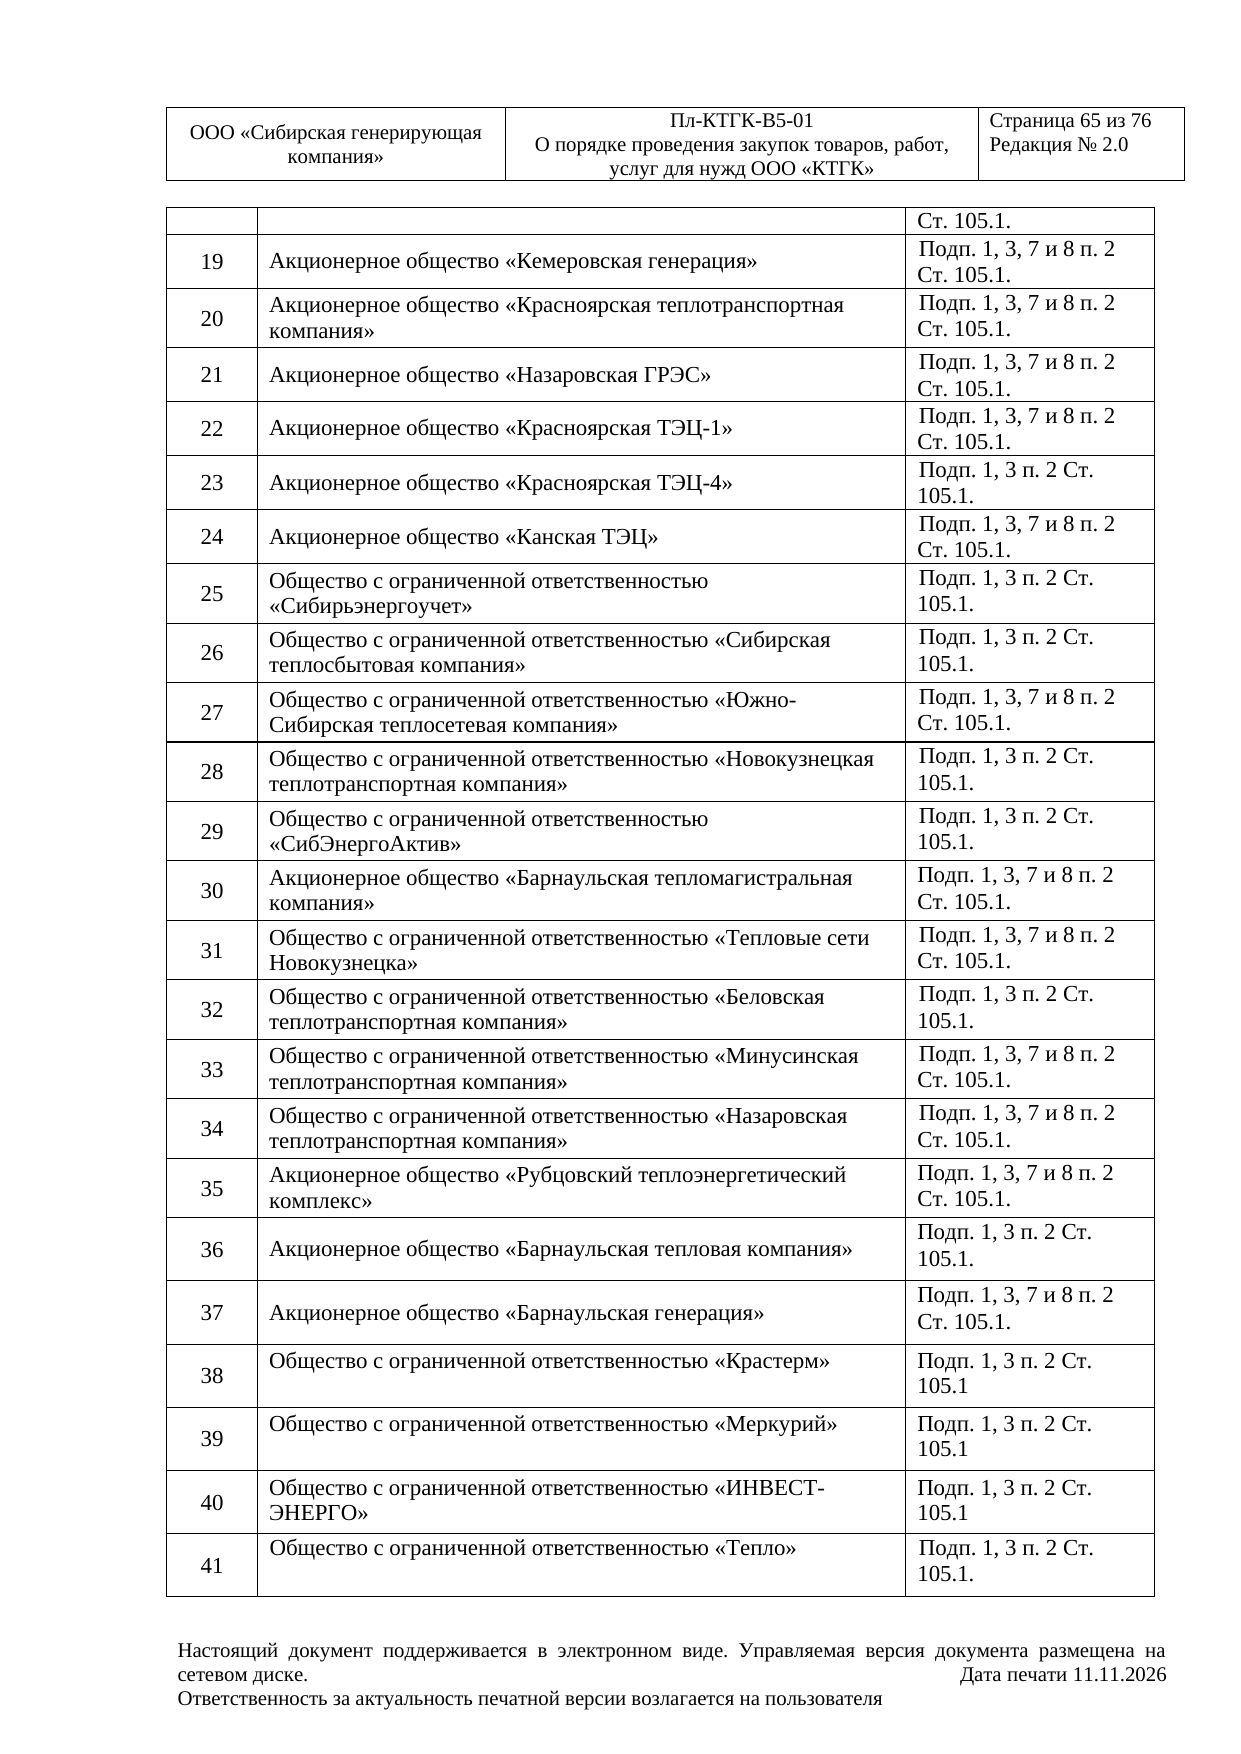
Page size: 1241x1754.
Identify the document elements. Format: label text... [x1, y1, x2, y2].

table_cell 41 [167, 1534, 257, 1596]
table_cell 35 [167, 1159, 257, 1217]
table_cell Общество с ограниченной ответственностью «Тепло» [258, 1534, 905, 1596]
table_cell 33 [167, 1040, 257, 1098]
table_cell Подп. 1, 3 п. 2 Ст. 105.1 [906, 1471, 1154, 1533]
table_cell 38 [167, 1345, 257, 1407]
table_cell 28 [167, 743, 257, 801]
table_cell 31 [167, 921, 257, 979]
table_cell Общество с ограниченной ответственностью «СибЭнергоАктив» [258, 802, 905, 860]
table_cell Подп. 1, 3 п. 2 Ст. 105.1. [906, 456, 1154, 509]
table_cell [906, 208, 1154, 234]
table_cell Акционерное общество «Барнаульская тепловая компания» [258, 1218, 905, 1280]
table_cell Подп. 1, 3, 7 и 8 п. 2 Ст. 105.1. [906, 235, 1154, 288]
table_cell Подп. 1, 3, 7 и 8 п. 2 Ст. 105.1. [906, 402, 1154, 455]
table_cell Акционерное общество «Барнаульская тепломагистральная компания» [258, 861, 905, 920]
table_cell Подп. 1, 3 п. 2 Ст. 105.1 [906, 1408, 1154, 1470]
table_cell Акционерное общество «Красноярская теплотранспортная компания» [258, 289, 905, 347]
table_cell 27 [167, 683, 257, 741]
table_cell Подп. 1, 3, 7 и 8 п. 2 Ст. 105.1. [906, 1159, 1154, 1217]
table_cell Акционерное общество «Красноярская ТЭЦ-4» [258, 456, 905, 509]
table_cell Подп. 1, 3, 7 и 8 п. 2 Ст. 105.1. [906, 921, 1154, 979]
table_cell Подп. 1, 3, 7 и 8 п. 2 Ст. 105.1. [906, 861, 1154, 920]
table_cell Общество с ограниченной ответственностью «Сибирская теплосбытовая компания» [258, 624, 905, 682]
table_cell 36 [167, 1218, 257, 1280]
table_cell Подп. 1, 3 п. 2 Ст. 105.1. [906, 564, 1154, 622]
table_cell 18 [167, 208, 257, 234]
table_cell 23 [167, 456, 257, 509]
table_cell Подп. 1, 3, 7 и 8 п. 2 Ст. 105.1. [906, 1099, 1154, 1158]
table_cell Общество с ограниченной ответственностью «Тепловые сети Новокузнецка» [258, 921, 905, 979]
table_cell 21 [167, 348, 257, 401]
table_cell Общество с ограниченной ответственностью «Крастерм» [258, 1345, 905, 1407]
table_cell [258, 208, 905, 234]
table_cell 25 [167, 564, 257, 622]
table_cell 20 [167, 289, 257, 347]
table_cell 30 [167, 861, 257, 920]
table_cell Подп. 1, 3 п. 2 Ст. 105.1. [906, 980, 1154, 1039]
table_cell 24 [167, 510, 257, 563]
table_cell Подп. 1, 3 п. 2 Ст. 105.1. [906, 743, 1154, 801]
table_cell Акционерное общество «Рубцовский теплоэнергетический комплекс» [258, 1159, 905, 1217]
table_cell 29 [167, 802, 257, 860]
table_cell Подп. 1, 3, 7 и 8 п. 2 Ст. 105.1. [906, 348, 1154, 401]
table_cell 32 [167, 980, 257, 1039]
table_cell Подп. 1, 3 п. 2 Ст. 105.1 [906, 1345, 1154, 1407]
table_cell Общество с ограниченной ответственностью «ИНВЕСТ-ЭНЕРГО» [258, 1471, 905, 1533]
table_cell Акционерное общество «Барнаульская генерация» [258, 1281, 905, 1343]
table_cell Подп. 1, 3 п. 2 Ст. 105.1. [906, 1534, 1154, 1596]
table_cell Подп. 1, 3 п. 2 Ст. 105.1. [906, 802, 1154, 860]
table_cell Подп. 1, 3 п. 2 Ст. 105.1. [906, 1218, 1154, 1280]
table_cell Общество с ограниченной ответственностью «Южно-Сибирская теплосетевая компания» [258, 683, 905, 741]
table_cell 22 [167, 402, 257, 455]
table_cell Подп. 1, 3, 7 и 8 п. 2 Ст. 105.1. [906, 683, 1154, 741]
table_cell Акционерное общество «Канская ТЭЦ» [258, 510, 905, 563]
table_cell Общество с ограниченной ответственностью «Назаровская теплотранспортная компания» [258, 1099, 905, 1158]
table_cell Общество с ограниченной ответственностью «Сибирьэнергоучет» [258, 564, 905, 622]
table_cell Акционерное общество «Кемеровская генерация» [258, 235, 905, 288]
table_cell Общество с ограниченной ответственностью «Беловская теплотранспортная компания» [258, 980, 905, 1039]
table_cell Общество с ограниченной ответственностью «Минусинская теплотранспортная компания» [258, 1040, 905, 1098]
table_cell Общество с ограниченной ответственностью «Новокузнецкая теплотранспортная компания» [258, 743, 905, 801]
table_cell 37 [167, 1281, 257, 1343]
table_cell Подп. 1, 3, 7 и 8 п. 2 Ст. 105.1. [906, 1281, 1154, 1343]
table_cell 26 [167, 624, 257, 682]
table_cell Акционерное общество «Красноярская ТЭЦ-1» [258, 402, 905, 455]
table_cell 40 [167, 1471, 257, 1533]
table_cell 34 [167, 1099, 257, 1158]
table_cell 39 [167, 1408, 257, 1470]
table_cell Подп. 1, 3, 7 и 8 п. 2 Ст. 105.1. [906, 1040, 1154, 1098]
table_cell Общество с ограниченной ответственностью «Меркурий» [258, 1408, 905, 1470]
table_cell Подп. 1, 3, 7 и 8 п. 2 Ст. 105.1. [906, 289, 1154, 347]
table_cell Подп. 1, 3, 7 и 8 п. 2 Ст. 105.1. [906, 510, 1154, 563]
table_cell 19 [167, 235, 257, 288]
table_cell Подп. 1, 3 п. 2 Ст. 105.1. [906, 624, 1154, 682]
table_cell Акционерное общество «Назаровская ГРЭС» [258, 348, 905, 401]
